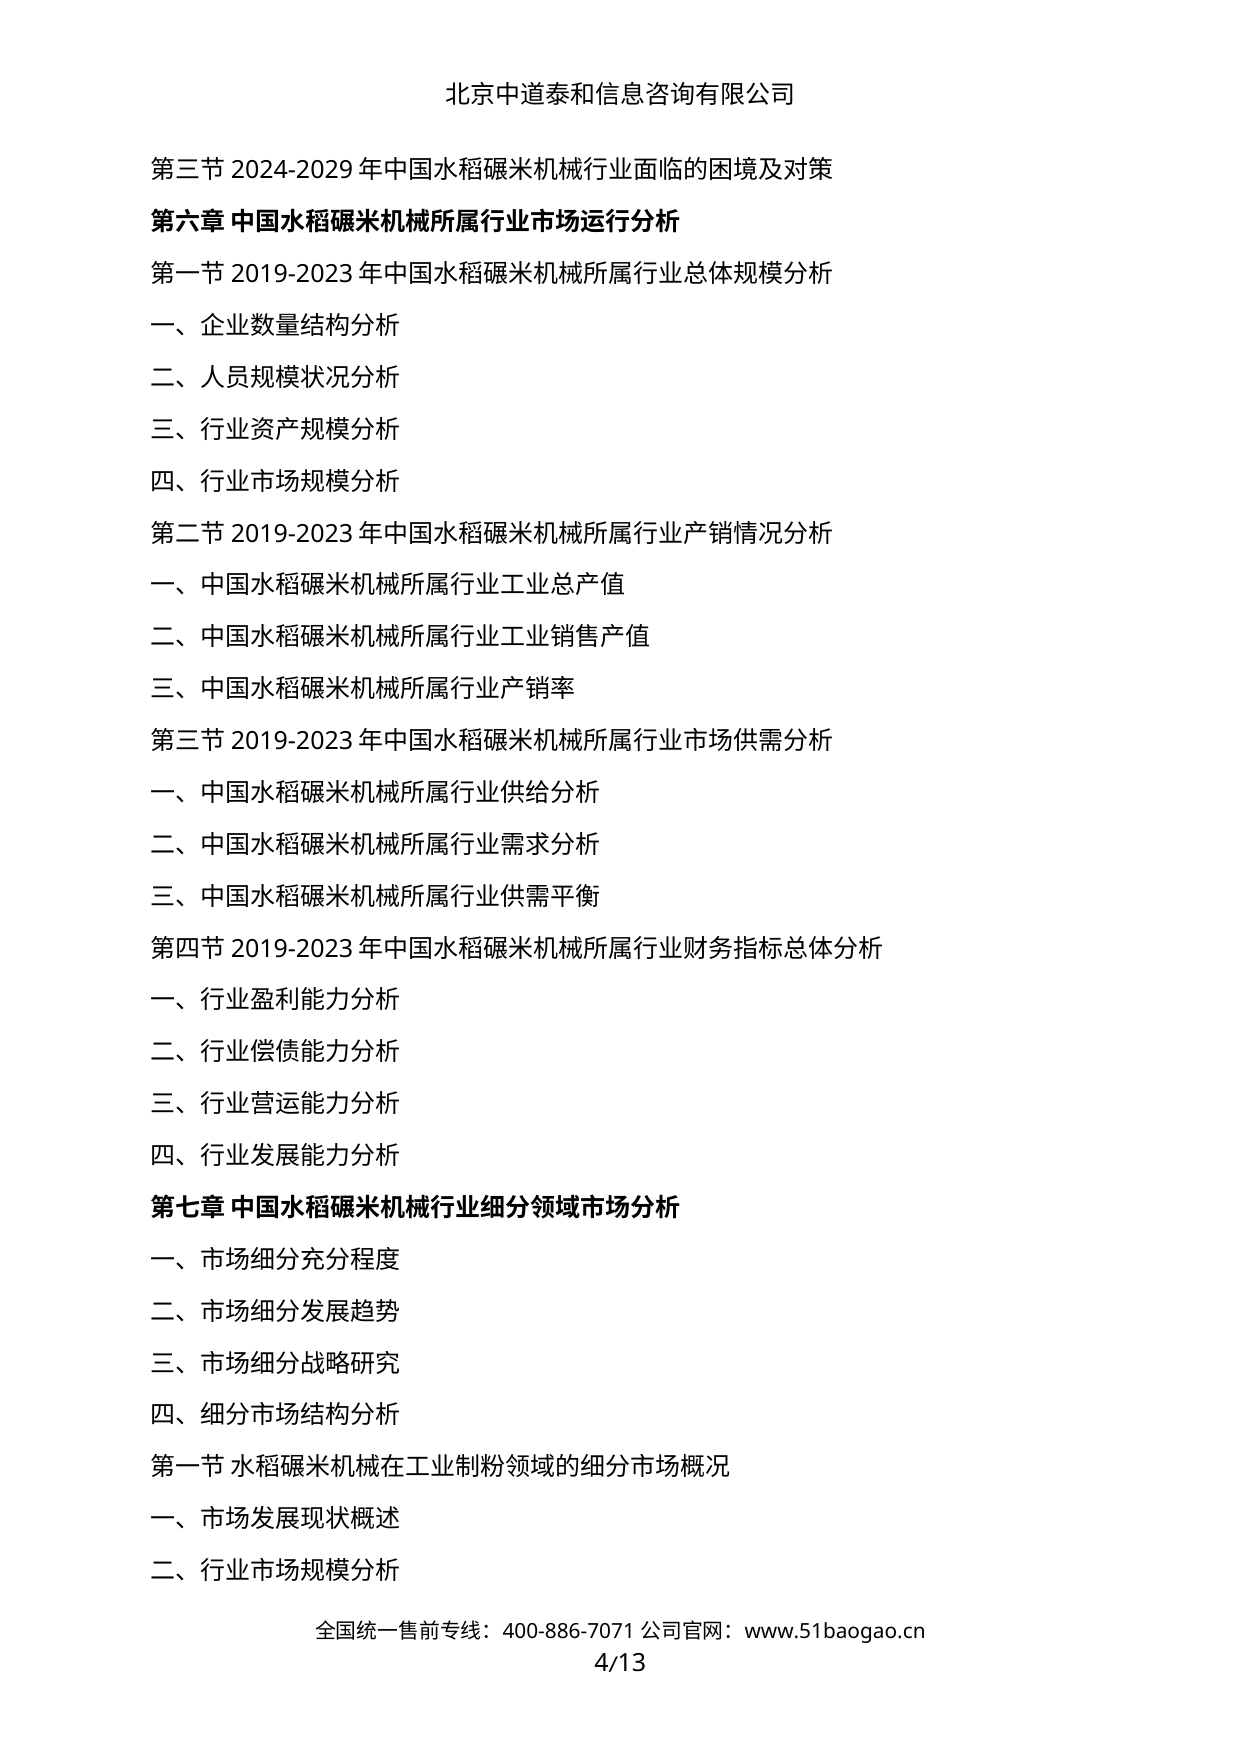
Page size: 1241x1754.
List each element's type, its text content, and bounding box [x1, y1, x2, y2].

text 三、中国水稻碾米机械所属行业产销率 [150, 669, 1090, 705]
text 二、行业偿债能力分析 [150, 1032, 1090, 1068]
text 三、市场细分战略研究 [150, 1343, 1090, 1379]
text 第三节 2024-2029年中国水稻碾米机械行业面临的困境及对策 [150, 150, 1090, 186]
text 三、中国水稻碾米机械所属行业供需平衡 [150, 876, 1090, 912]
text 二、市场细分发展趋势 [150, 1291, 1090, 1327]
text 一、企业数量结构分析 [150, 306, 1090, 342]
text 四、行业发展能力分析 [150, 1136, 1090, 1172]
text 第一节 水稻碾米机械在工业制粉领域的细分市场概况 [150, 1447, 1090, 1483]
text 二、人员规模状况分析 [150, 357, 1090, 394]
text 一、行业盈利能力分析 [150, 980, 1090, 1016]
text 二、中国水稻碾米机械所属行业工业销售产值 [150, 617, 1090, 653]
text 二、中国水稻碾米机械所属行业需求分析 [150, 824, 1090, 861]
text 第七章 中国水稻碾米机械行业细分领域市场分析 [150, 1187, 1090, 1224]
text 第一节 2019-2023年中国水稻碾米机械所属行业总体规模分析 [150, 254, 1090, 290]
text 一、中国水稻碾米机械所属行业工业总产值 [150, 565, 1090, 601]
text 第六章 中国水稻碾米机械所属行业市场运行分析 [150, 202, 1090, 238]
text 三、行业资产规模分析 [150, 409, 1090, 446]
text 第四节 2019-2023年中国水稻碾米机械所属行业财务指标总体分析 [150, 928, 1090, 964]
text 第三节 2019-2023年中国水稻碾米机械所属行业市场供需分析 [150, 721, 1090, 757]
text 四、行业市场规模分析 [150, 461, 1090, 497]
text 一、市场细分充分程度 [150, 1239, 1090, 1276]
text 第二节 2019-2023年中国水稻碾米机械所属行业产销情况分析 [150, 513, 1090, 549]
text 三、行业营运能力分析 [150, 1084, 1090, 1120]
text 二、行业市场规模分析 [150, 1551, 1090, 1587]
text 四、细分市场结构分析 [150, 1395, 1090, 1431]
text 一、市场发展现状概述 [150, 1499, 1090, 1535]
text 一、中国水稻碾米机械所属行业供给分析 [150, 772, 1090, 809]
